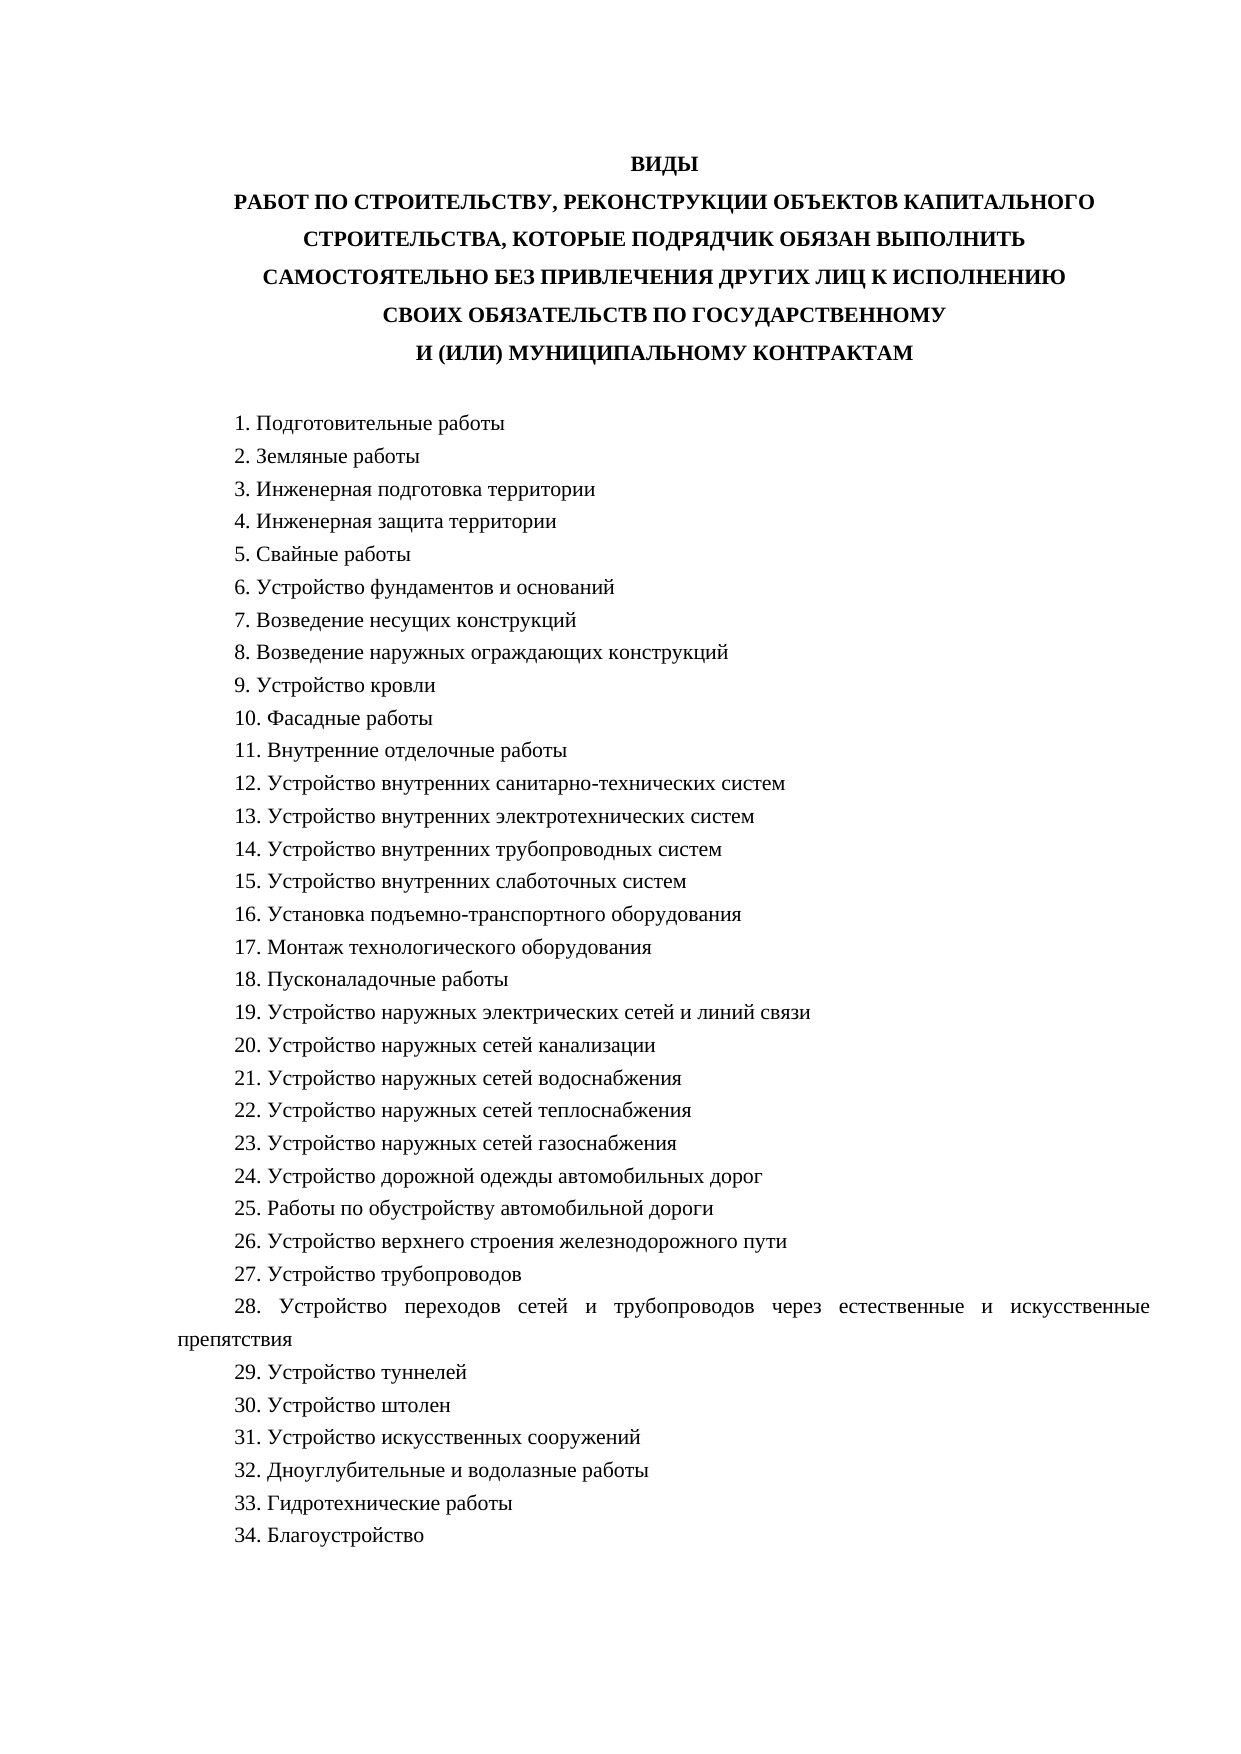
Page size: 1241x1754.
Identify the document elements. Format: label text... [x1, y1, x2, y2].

text 21. Устройство наружных сетей водоснабжения [177, 1064, 1152, 1090]
text 10. Фасадные работы [177, 705, 1152, 730]
text 13. Устройство внутренних электротехнических систем [177, 803, 1152, 828]
text 2. Земляные работы [177, 443, 1152, 468]
text 32. Дноуглубительные и водолазные работы [177, 1457, 1152, 1482]
text 29. Устройство туннелей [177, 1359, 1152, 1384]
text 14. Устройство внутренних трубопроводных систем [177, 836, 1152, 861]
text 9. Устройство кровли [177, 672, 1152, 697]
text 16. Установка подъемно-транспортного оборудования [177, 901, 1152, 926]
text РАБОТ ПО СТРОИТЕЛЬСТВУ, РЕКОНСТРУКЦИИ ОБЪЕКТОВ КАПИТАЛЬНОГО [177, 189, 1152, 214]
text 12. Устройство внутренних санитарно-технических систем [177, 770, 1152, 795]
text 3. Инженерная подготовка территории [177, 476, 1152, 501]
text 23. Устройство наружных сетей газоснабжения [177, 1130, 1152, 1155]
text 33. Гидротехнические работы [177, 1490, 1152, 1515]
text И (ИЛИ) МУНИЦИПАЛЬНОМУ КОНТРАКТАМ [177, 340, 1152, 365]
text 17. Монтаж технологического оборудования [177, 934, 1152, 959]
text 6. Устройство фундаментов и оснований [177, 574, 1152, 599]
text 34. Благоустройство [177, 1522, 1152, 1548]
text СВОИХ ОБЯЗАТЕЛЬСТВ ПО ГОСУДАРСТВЕННОМУ [177, 302, 1152, 327]
text 15. Устройство внутренних слаботочных систем [177, 868, 1152, 893]
text 11. Внутренние отделочные работы [177, 737, 1152, 763]
text 24. Устройство дорожной одежды автомобильных дорог [177, 1163, 1152, 1188]
text 26. Устройство верхнего строения железнодорожного пути [177, 1228, 1152, 1253]
text 28. Устройство переходов сетей и трубопроводов через естественные и искусственные препятствия [177, 1293, 1152, 1351]
text 7. Возведение несущих конструкций [177, 607, 1152, 632]
text 1. Подготовительные работы [177, 410, 1152, 436]
text 27. Устройство трубопроводов [177, 1261, 1152, 1286]
text 30. Устройство штолен [177, 1392, 1152, 1417]
text 18. Пусконаладочные работы [177, 966, 1152, 992]
text 31. Устройство искусственных сооружений [177, 1424, 1152, 1449]
text СТРОИТЕЛЬСТВА, КОТОРЫЕ ПОДРЯДЧИК ОБЯЗАН ВЫПОЛНИТЬ [177, 226, 1152, 252]
text 20. Устройство наружных сетей канализации [177, 1032, 1152, 1057]
text 22. Устройство наружных сетей теплоснабжения [177, 1097, 1152, 1122]
text 4. Инженерная защита территории [177, 508, 1152, 534]
text 8. Возведение наружных ограждающих конструкций [177, 639, 1152, 664]
text ВИДЫ [177, 151, 1152, 176]
text САМОСТОЯТЕЛЬНО БЕЗ ПРИВЛЕЧЕНИЯ ДРУГИХ ЛИЦ К ИСПОЛНЕНИЮ [177, 264, 1152, 289]
text 19. Устройство наружных электрических сетей и линий связи [177, 999, 1152, 1024]
text 5. Свайные работы [177, 541, 1152, 566]
text 25. Работы по обустройству автомобильной дороги [177, 1195, 1152, 1221]
